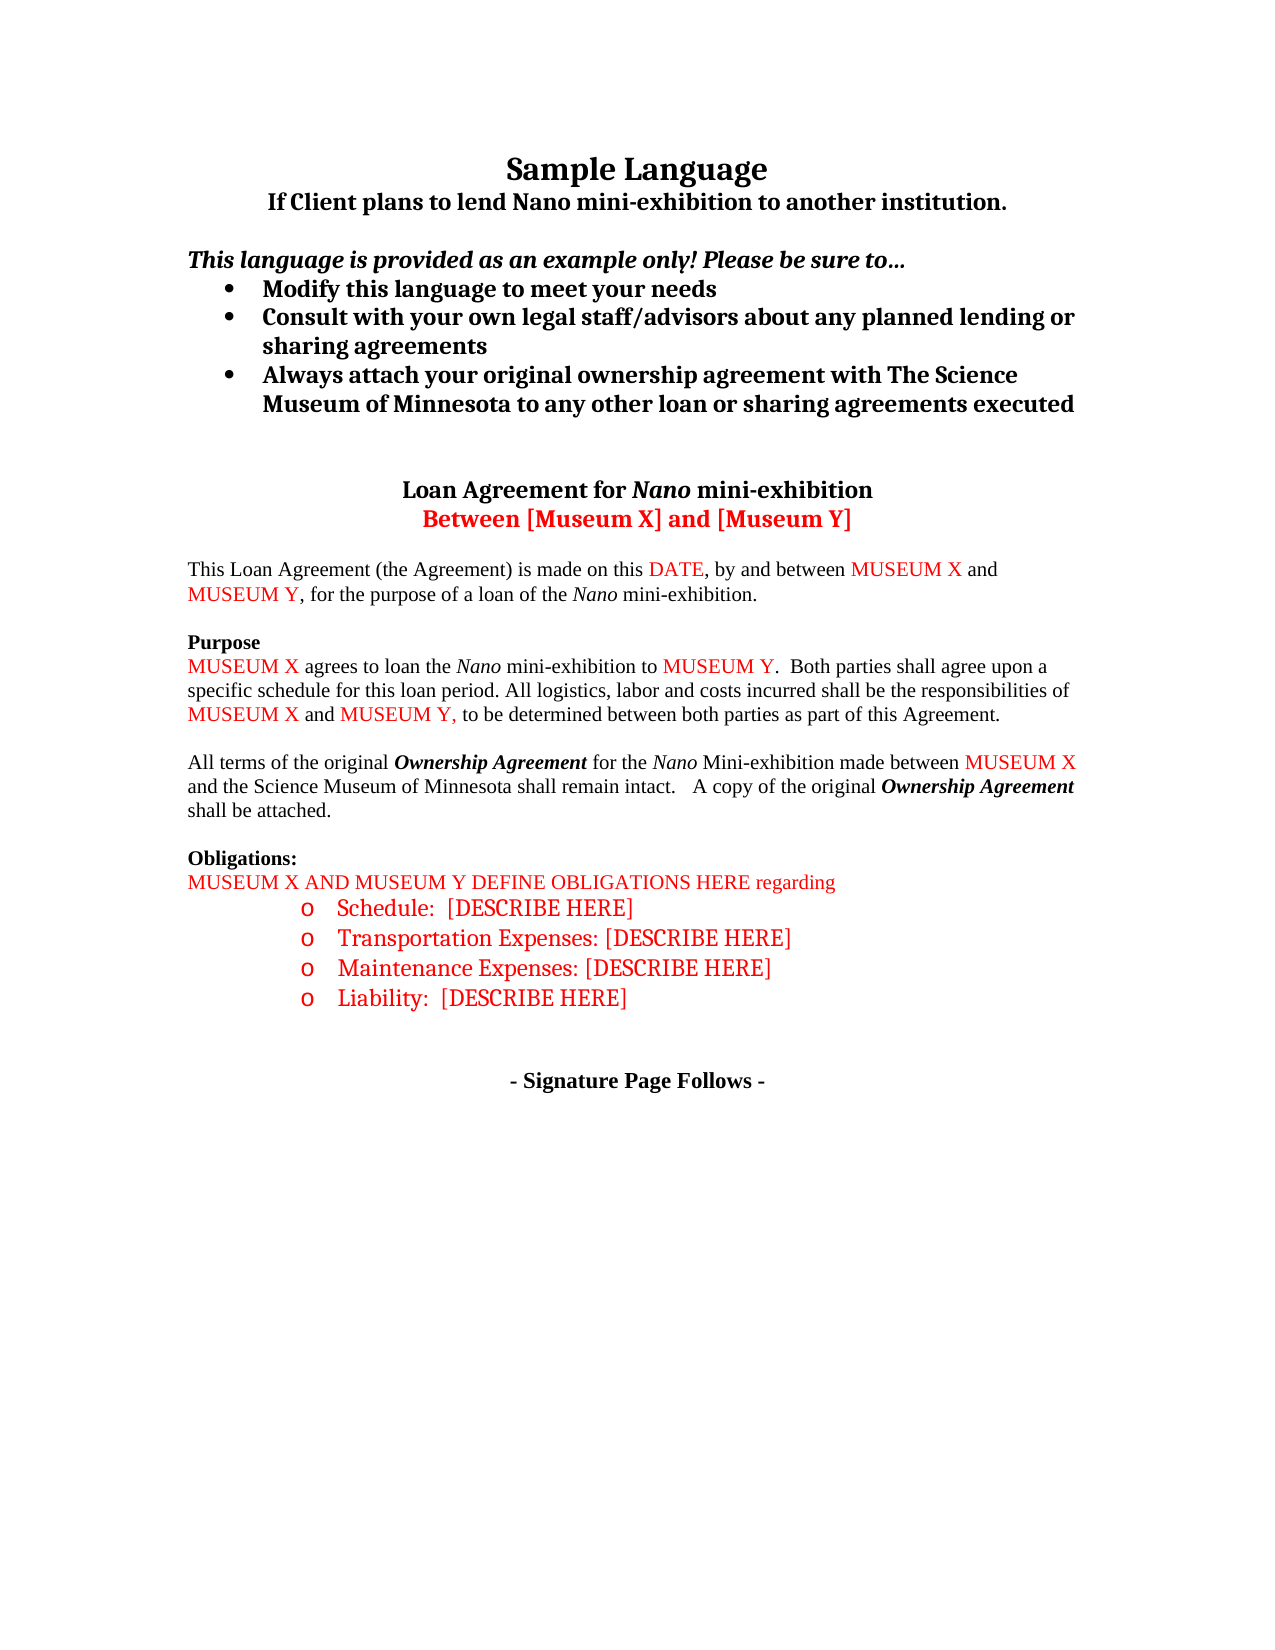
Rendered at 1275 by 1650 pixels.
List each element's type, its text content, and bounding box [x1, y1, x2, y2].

text All terms of the original Ownership Agreement for the Nano Mini-exhibition made between MUSEUM X and the Science Museum of Minnesota shall remain intact. A copy of the original Ownership Agreement shall be attached. [187, 750, 1087, 822]
text Obligations: [187, 846, 1087, 870]
list Liability: [DESCRIBE HERE] [300, 984, 1087, 1014]
text Sample Language [187, 150, 1087, 188]
list Maintenance Expenses: [DESCRIBE HERE] [300, 954, 1087, 984]
text MUSEUM X agrees to loan the Nano mini-exhibition to MUSEUM Y. Both parties shall agree upon a specific schedule for this loan period. All logistics, labor and costs incurred shall be the responsibilities of MUSEUM X and MUSEUM Y, to be determined between both parties as part of this Agreement. [187, 654, 1087, 726]
text Purpose [187, 629, 1087, 654]
text MUSEUM X AND MUSEUM Y DEFINE OBLIGATIONS HERE regarding [187, 870, 1087, 894]
text Between [Museum X] and [Museum Y] [187, 504, 1087, 533]
list Modify this language to meet your needs [225, 274, 1087, 303]
list Consult with your own legal staff/advisors about any planned lending or sharing agreements [225, 303, 1087, 361]
text This language is provided as an example only! Please be sure to… [187, 246, 1087, 274]
text Loan Agreement for Nano mini-exhibition [187, 476, 1087, 504]
text If Client plans to lend Nano mini-exhibition to another institution. [187, 188, 1087, 217]
list Always attach your original ownership agreement with The Science Museum of Minnesota to any other loan or sharing agreements executed [225, 361, 1087, 418]
text - Signature Page Follows - [187, 1067, 1087, 1093]
list Transportation Expenses: [DESCRIBE HERE] [300, 924, 1087, 954]
text This Loan Agreement (the Agreement) is made on this DATE, by and between MUSEUM X and MUSEUM Y, for the purpose of a loan of the Nano mini-exhibition. [187, 557, 1087, 606]
list Schedule: [DESCRIBE HERE] [300, 894, 1087, 924]
